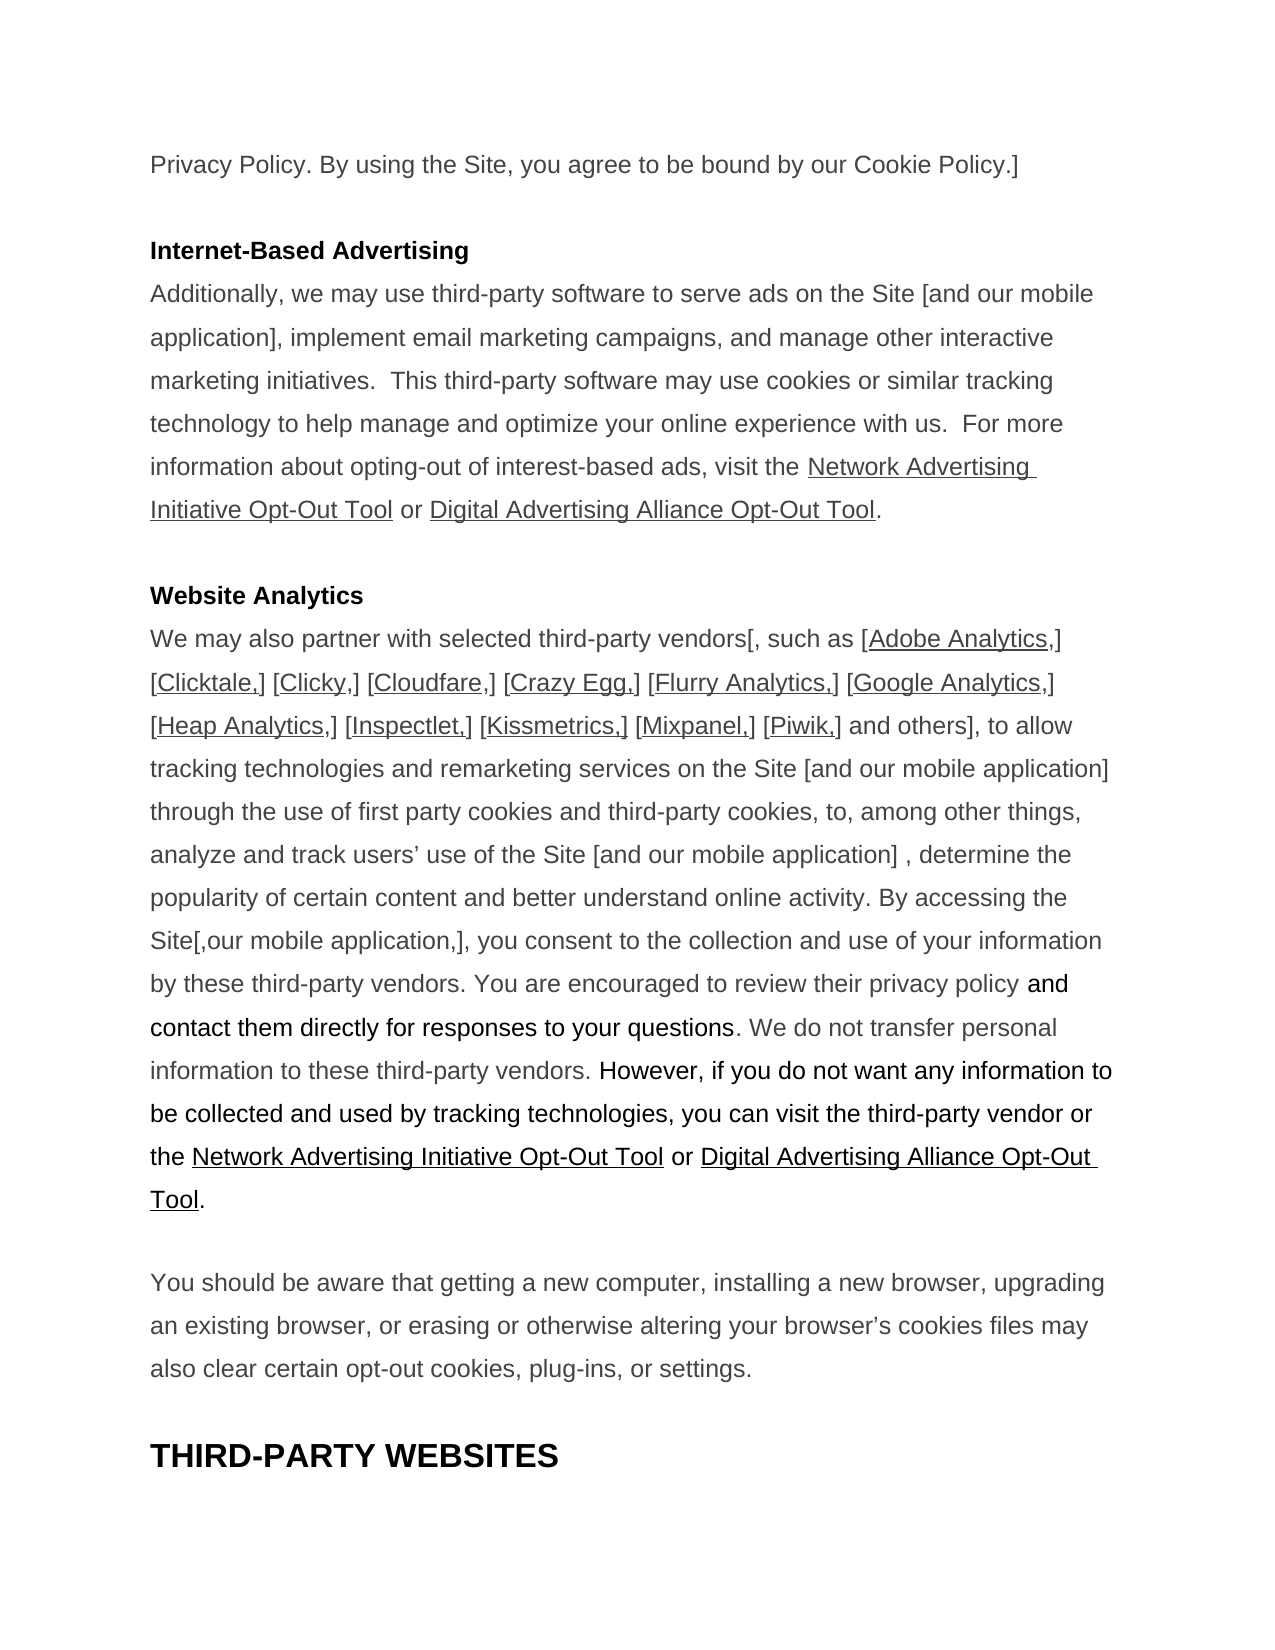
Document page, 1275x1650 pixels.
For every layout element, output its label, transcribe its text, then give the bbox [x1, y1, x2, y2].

text You should be aware that getting a new computer, installing a new browser, upgrading an existing browser, or erasing or otherwise altering your browser’s cookies files may also clear certain opt-out cookies, plug-ins, or settings. [150, 1268, 1125, 1383]
text Additionally, we may use third-party software to serve ads on the Site [and our mobile application], implement email marketing campaigns, and manage other interactive marketing initiatives. This third-party software may use cookies or similar tracking technology to help manage and optimize your online experience with us. For more information about opting-out of interest-based ads, visit the Network Advertising Initiative Opt-Out Tool or Digital Advertising Alliance Opt-Out Tool. [150, 279, 1125, 524]
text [150, 150, 1125, 179]
subtitle Website Analytics [150, 581, 1125, 610]
subtitle Internet-Based Advertising [150, 236, 1125, 265]
subtitle THIRD-PARTY WEBSITES [150, 1436, 1125, 1475]
text We may also partner with selected third-party vendors[, such as [Adobe Analytics,] [Clicktale,] [Clicky,] [Cloudfare,] [Crazy Egg,] [Flurry Analytics,] [Google Analytics,] [Heap Analytics,] [Inspectlet,] [Kissmetrics,] [Mixpanel,] [Piwik,] and others], to allow tracking technologies and remarketing services on the Site [and our mobile application] through the use of first party cookies and third-party cookies, to, among other things, analyze and track users’ use of the Site [and our mobile application] , determine the popularity of certain content and better understand online activity. By accessing the Site[,our mobile application,], you consent to the collection and use of your information by these third-party vendors. You are encouraged to review their privacy policy and contact them directly for responses to your questions. We do not transfer personal information to these third-party vendors. However, if you do not want any information to be collected and used by tracking technologies, you can visit the third-party vendor or the Network Advertising Initiative Opt-Out Tool or Digital Advertising Alliance Opt-Out Tool. [150, 624, 1125, 1214]
